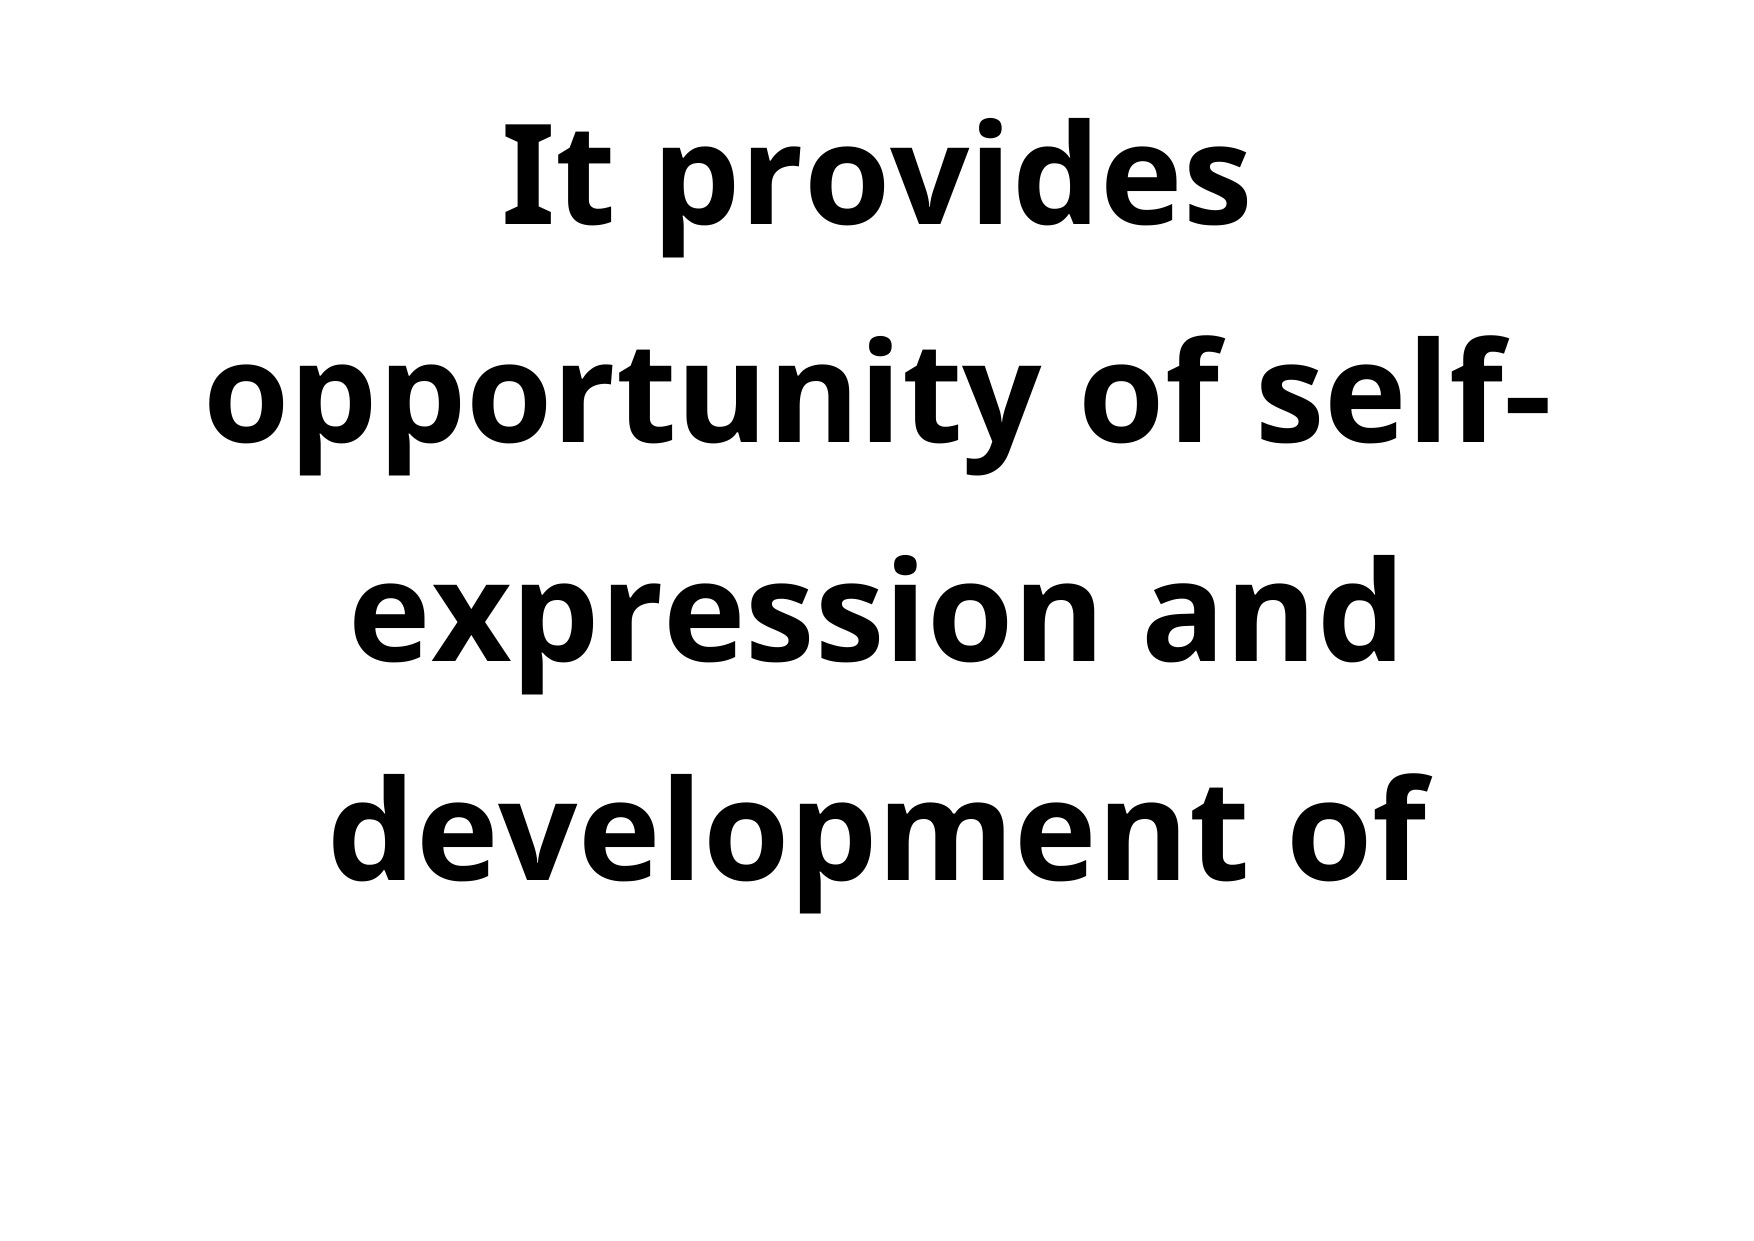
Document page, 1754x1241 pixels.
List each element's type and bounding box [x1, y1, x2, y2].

text [75, 75, 1679, 921]
